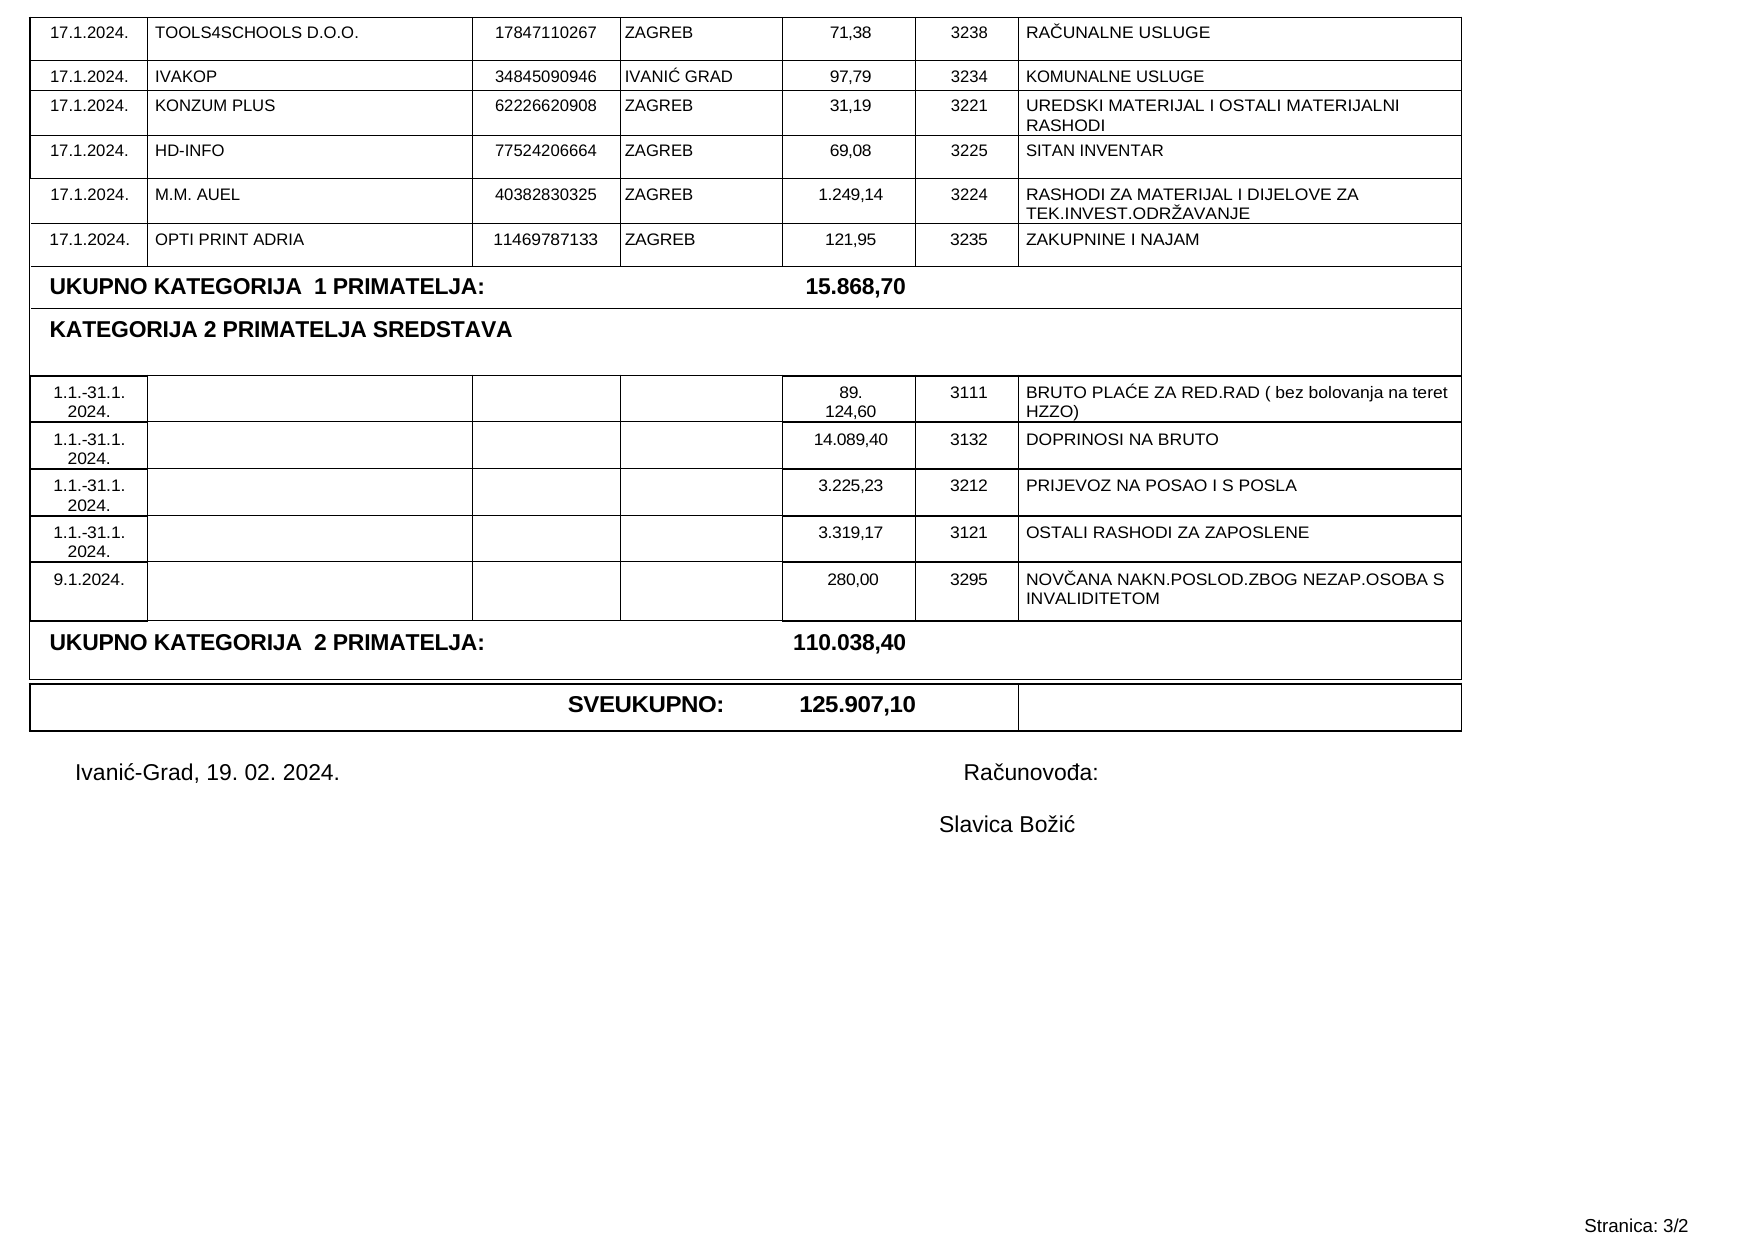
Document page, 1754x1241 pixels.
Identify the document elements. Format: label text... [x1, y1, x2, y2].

table_cell 1.1.-31.1. 2024. [31, 517, 147, 561]
table_cell 280,00 [783, 563, 915, 620]
table_cell [148, 562, 472, 620]
text Slavica Božić [0, 811, 1741, 864]
table_cell [621, 376, 782, 421]
table_cell 3121 [916, 517, 1018, 561]
table_cell ZAGREB [621, 136, 782, 178]
table_cell OSTALI RASHODI ZA ZAPOSLENE [1019, 517, 1461, 561]
table_cell 3111 [916, 377, 1018, 421]
table_cell RASHODI ZA MATERIJAL I DIJELOVE ZA TEK.INVEST.ODRŽAVANJE [1019, 179, 1461, 223]
table_cell [473, 516, 620, 561]
table_cell [621, 422, 782, 468]
table_cell 17.1.2024. [31, 91, 147, 134]
table_cell 3225 [916, 136, 1018, 178]
table_cell UKUPNO KATEGORIJA 1 PRIMATELJA: 15.868,70 [30, 266, 1461, 308]
table_cell SITAN INVENTAR [1019, 136, 1461, 178]
table_cell IVANIĆ GRAD [621, 61, 782, 89]
table_cell 17.1.2024. [31, 136, 147, 178]
table_cell 17.1.2024. [30, 223, 147, 266]
table_cell 34845090946 [473, 61, 620, 89]
table_cell HD-INFO [148, 136, 472, 178]
table_cell [621, 562, 782, 620]
table_cell RAČUNALNE USLUGE [1019, 18, 1461, 60]
table_cell [148, 422, 472, 468]
table_cell 3.319,17 [783, 517, 915, 561]
table_cell [473, 469, 620, 514]
table_cell 62226620908 [473, 91, 620, 134]
table_cell [148, 469, 472, 514]
table_cell 11469787133 [473, 224, 620, 266]
table_cell 89. 124,60 [783, 377, 915, 421]
table_cell 77524206664 [473, 136, 620, 178]
table_cell ZAKUPNINE I NAJAM [1019, 224, 1461, 266]
table_cell IVAKOP [148, 61, 472, 89]
table_cell 31,19 [783, 91, 915, 134]
table_cell KOMUNALNE USLUGE [1019, 61, 1461, 89]
table_cell [148, 516, 472, 561]
table_cell 69,08 [783, 136, 915, 178]
table_cell [473, 562, 620, 620]
table_cell DOPRINOSI NA BRUTO [1019, 423, 1461, 468]
table_cell ZAGREB [621, 224, 782, 266]
table_cell 17847110267 [473, 18, 620, 60]
table_cell [621, 516, 782, 561]
table_cell 17.1.2024. [30, 179, 147, 223]
table_cell NOVČANA NAKN.POSLOD.ZBOG NEZAP.OSOBA S INVALIDITETOM [1019, 563, 1461, 620]
table_cell 3212 [916, 470, 1018, 514]
table_cell 3221 [916, 91, 1018, 134]
table_cell M.M. AUEL [148, 179, 472, 223]
table_cell 1.249,14 [783, 179, 915, 223]
table_header SVEUKUPNO: 125.907,10 [31, 685, 1018, 730]
table_cell 40382830325 [473, 179, 620, 223]
table_cell 71,38 [783, 18, 915, 60]
table_cell 3132 [916, 423, 1018, 468]
text Ivanić-Grad, 19. 02. 2024. Računovođa: [0, 758, 1741, 785]
table_cell BRUTO PLAĆE ZA RED.RAD ( bez bolovanja na teret HZZO) [1019, 377, 1461, 421]
table_cell 3234 [916, 61, 1018, 89]
table_cell 9.1.2024. [31, 563, 147, 620]
table_cell 3238 [916, 18, 1018, 60]
table_cell 121,95 [783, 224, 915, 266]
table_cell 17.1.2024. [31, 61, 147, 89]
table_cell 3.225,23 [783, 470, 915, 514]
table_cell 17.1.2024. [31, 18, 147, 60]
table_cell [473, 422, 620, 468]
table_cell 1.1.-31.1. 2024. [31, 470, 147, 514]
table_cell 97,79 [783, 61, 915, 89]
table_cell 3235 [916, 224, 1018, 266]
table_cell KONZUM PLUS [148, 91, 472, 134]
table_cell UKUPNO KATEGORIJA 2 PRIMATELJA: 110.038,40 [30, 621, 1461, 678]
table_cell 1.1.-31.1. 2024. [31, 423, 147, 468]
table_cell [148, 376, 472, 421]
table_cell OPTI PRINT ADRIA [148, 224, 472, 266]
table_cell [473, 376, 620, 421]
table_cell ZAGREB [621, 91, 782, 134]
table_cell [621, 469, 782, 514]
table_cell ZAGREB [621, 18, 782, 60]
table_cell TOOLS4SCHOOLS D.O.O. [148, 18, 472, 60]
table_cell ZAGREB [621, 179, 782, 223]
table_cell KATEGORIJA 2 PRIMATELJA SREDSTAVA [30, 308, 1461, 374]
table_cell 1.1.-31.1. 2024. [31, 377, 147, 421]
table_cell 3295 [916, 563, 1018, 620]
table_cell 3224 [916, 179, 1018, 223]
table_cell 14.089,40 [783, 423, 915, 468]
table_cell UREDSKI MATERIJAL I OSTALI MATERIJALNI RASHODI [1019, 91, 1461, 134]
table_header [1019, 685, 1461, 730]
table_cell PRIJEVOZ NA POSAO I S POSLA [1019, 470, 1461, 514]
